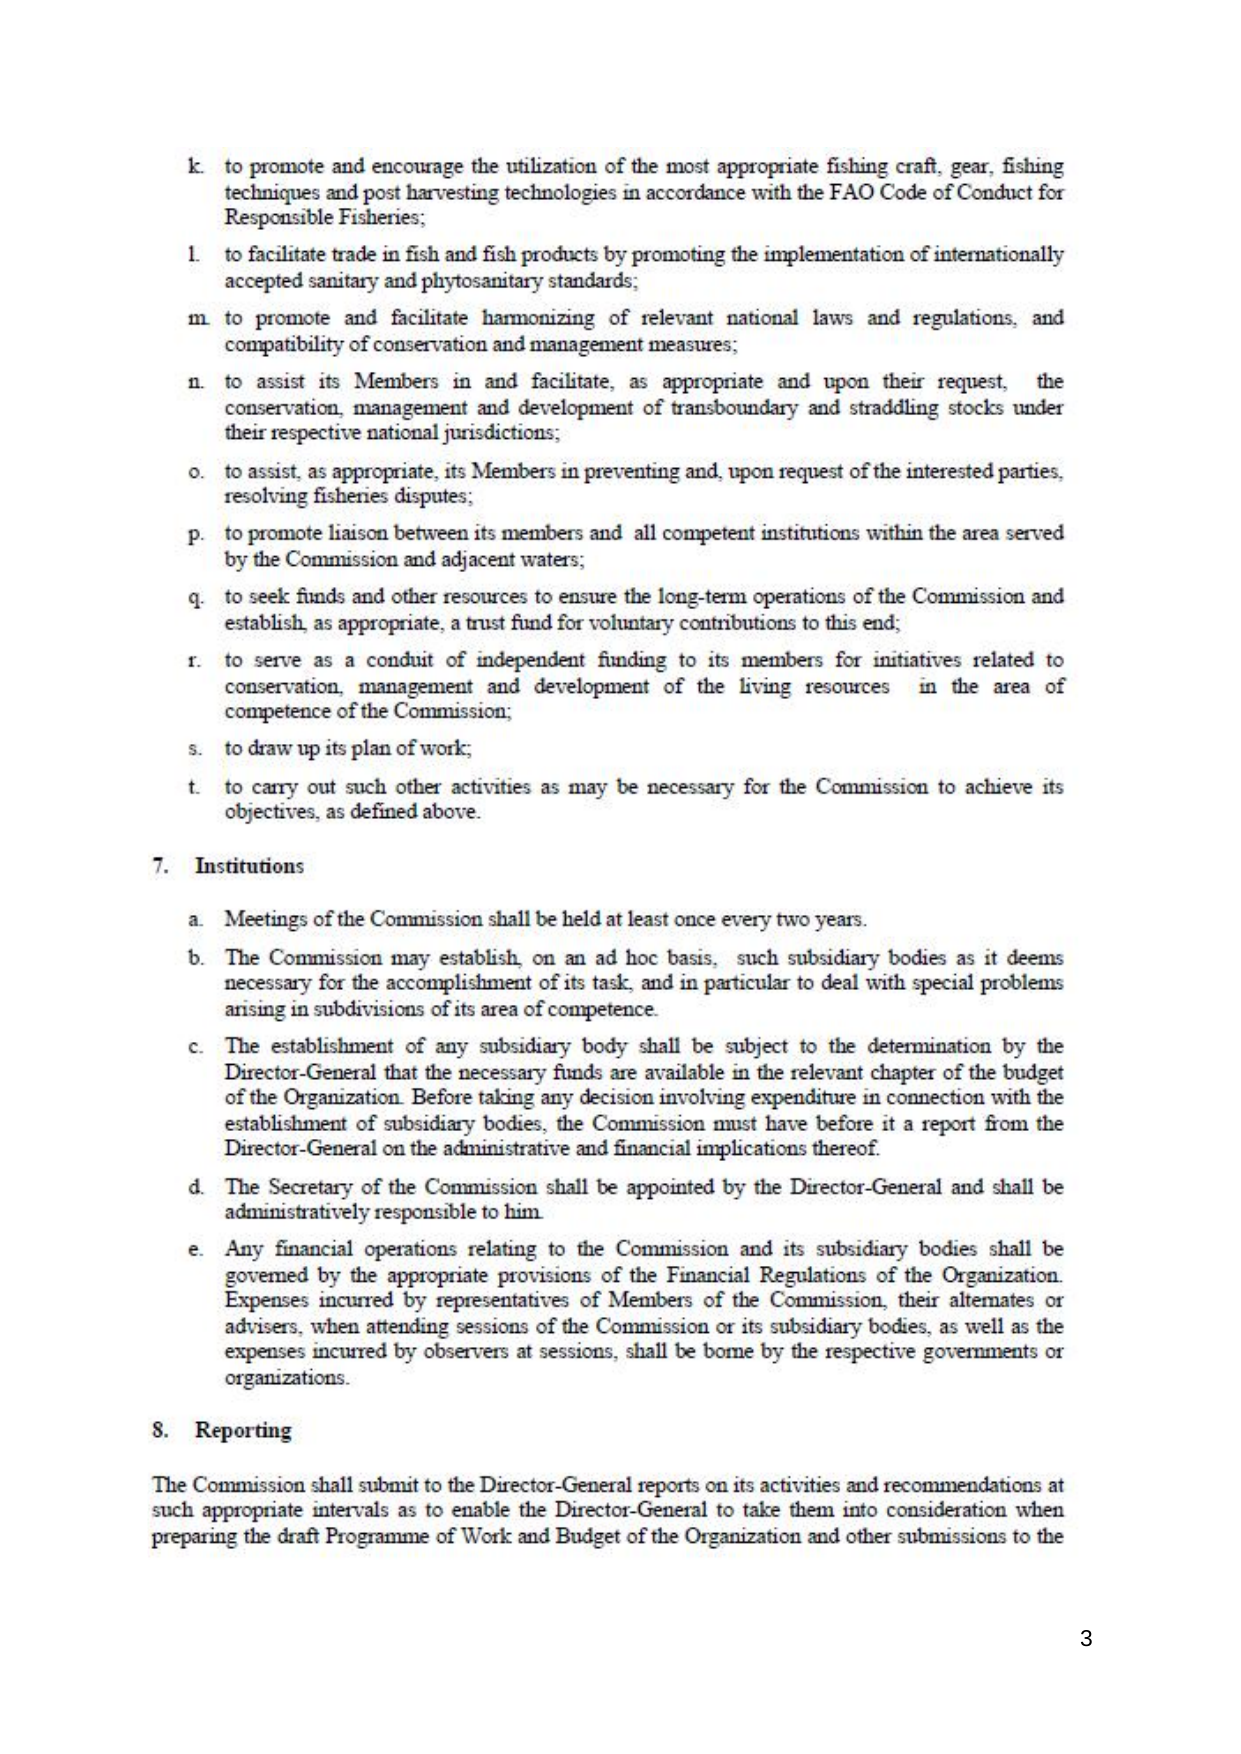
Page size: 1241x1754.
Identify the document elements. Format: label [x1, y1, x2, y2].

picture [147, 147, 1080, 1563]
